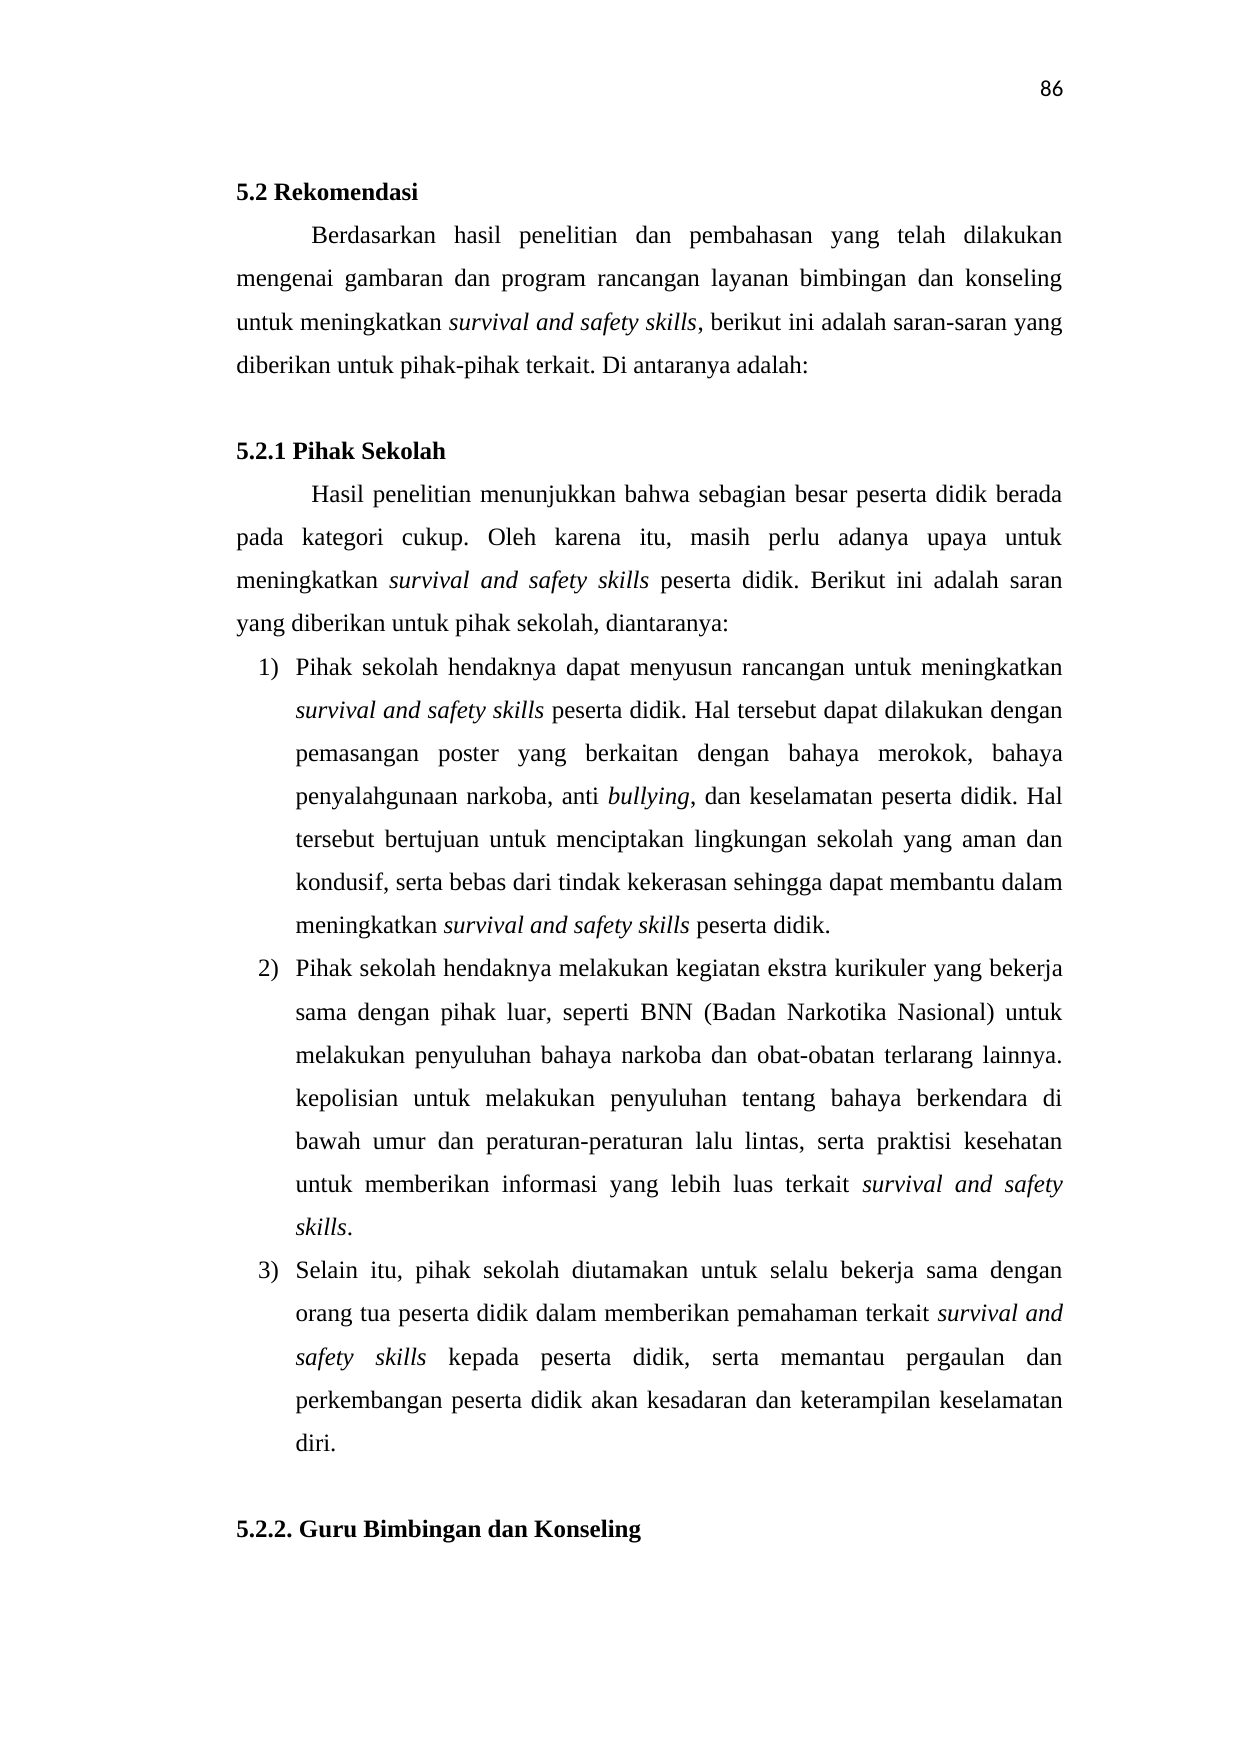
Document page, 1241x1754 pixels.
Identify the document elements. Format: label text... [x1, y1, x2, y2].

text 5.2.1 Pihak Sekolah [236, 436, 1063, 465]
list Pihak sekolah hendaknya dapat menyusun rancangan untuk meningkatkan survival and safety skills peserta didik. Hal tersebut dapat dilakukan dengan pemasangan poster yang berkaitan dengan bahaya merokok, bahaya penyalahgunaan narkoba, anti bullying, dan keselamatan peserta didik. Hal tersebut bertujuan untuk menciptakan lingkungan sekolah yang aman dan kondusif, serta bebas dari tindak kekerasan sehingga dapat membantu dalam meningkatkan survival and safety skills peserta didik. [258, 652, 1063, 939]
list Selain itu, pihak sekolah diutamakan untuk selalu bekerja sama dengan orang tua peserta didik dalam memberikan pemahaman terkait survival and safety skills kepada peserta didik, serta memantau pergaulan dan perkembangan peserta didik akan kesadaran dan keterampilan keselamatan diri. [258, 1255, 1063, 1457]
text 5.2.2. Guru Bimbingan dan Konseling [236, 1514, 1063, 1543]
list Pihak sekolah hendaknya melakukan kegiatan ekstra kurikuler yang bekerja sama dengan pihak luar, seperti BNN (Badan Narkotika Nasional) untuk melakukan penyuluhan bahaya narkoba dan obat-obatan terlarang lainnya. kepolisian untuk melakukan penyuluhan tentang bahaya berkendara di bawah umur dan peraturan-peraturan lalu lintas, serta praktisi kesehatan untuk memberikan informasi yang lebih luas terkait survival and safety skills. [258, 953, 1063, 1241]
text 5.2 Rekomendasi [236, 177, 1063, 206]
text Berdasarkan hasil penelitian dan pembahasan yang telah dilakukan mengenai gambaran dan program rancangan layanan bimbingan dan konseling untuk meningkatkan survival and safety skills, berikut ini adalah saran-saran yang diberikan untuk pihak-pihak terkait. Di antaranya adalah: [236, 220, 1063, 378]
text Hasil penelitian menunjukkan bahwa sebagian besar peserta didik berada pada kategori cukup. Oleh karena itu, masih perlu adanya upaya untuk meningkatkan survival and safety skills peserta didik. Berikut ini adalah saran yang diberikan untuk pihak sekolah, diantaranya: [236, 479, 1063, 637]
